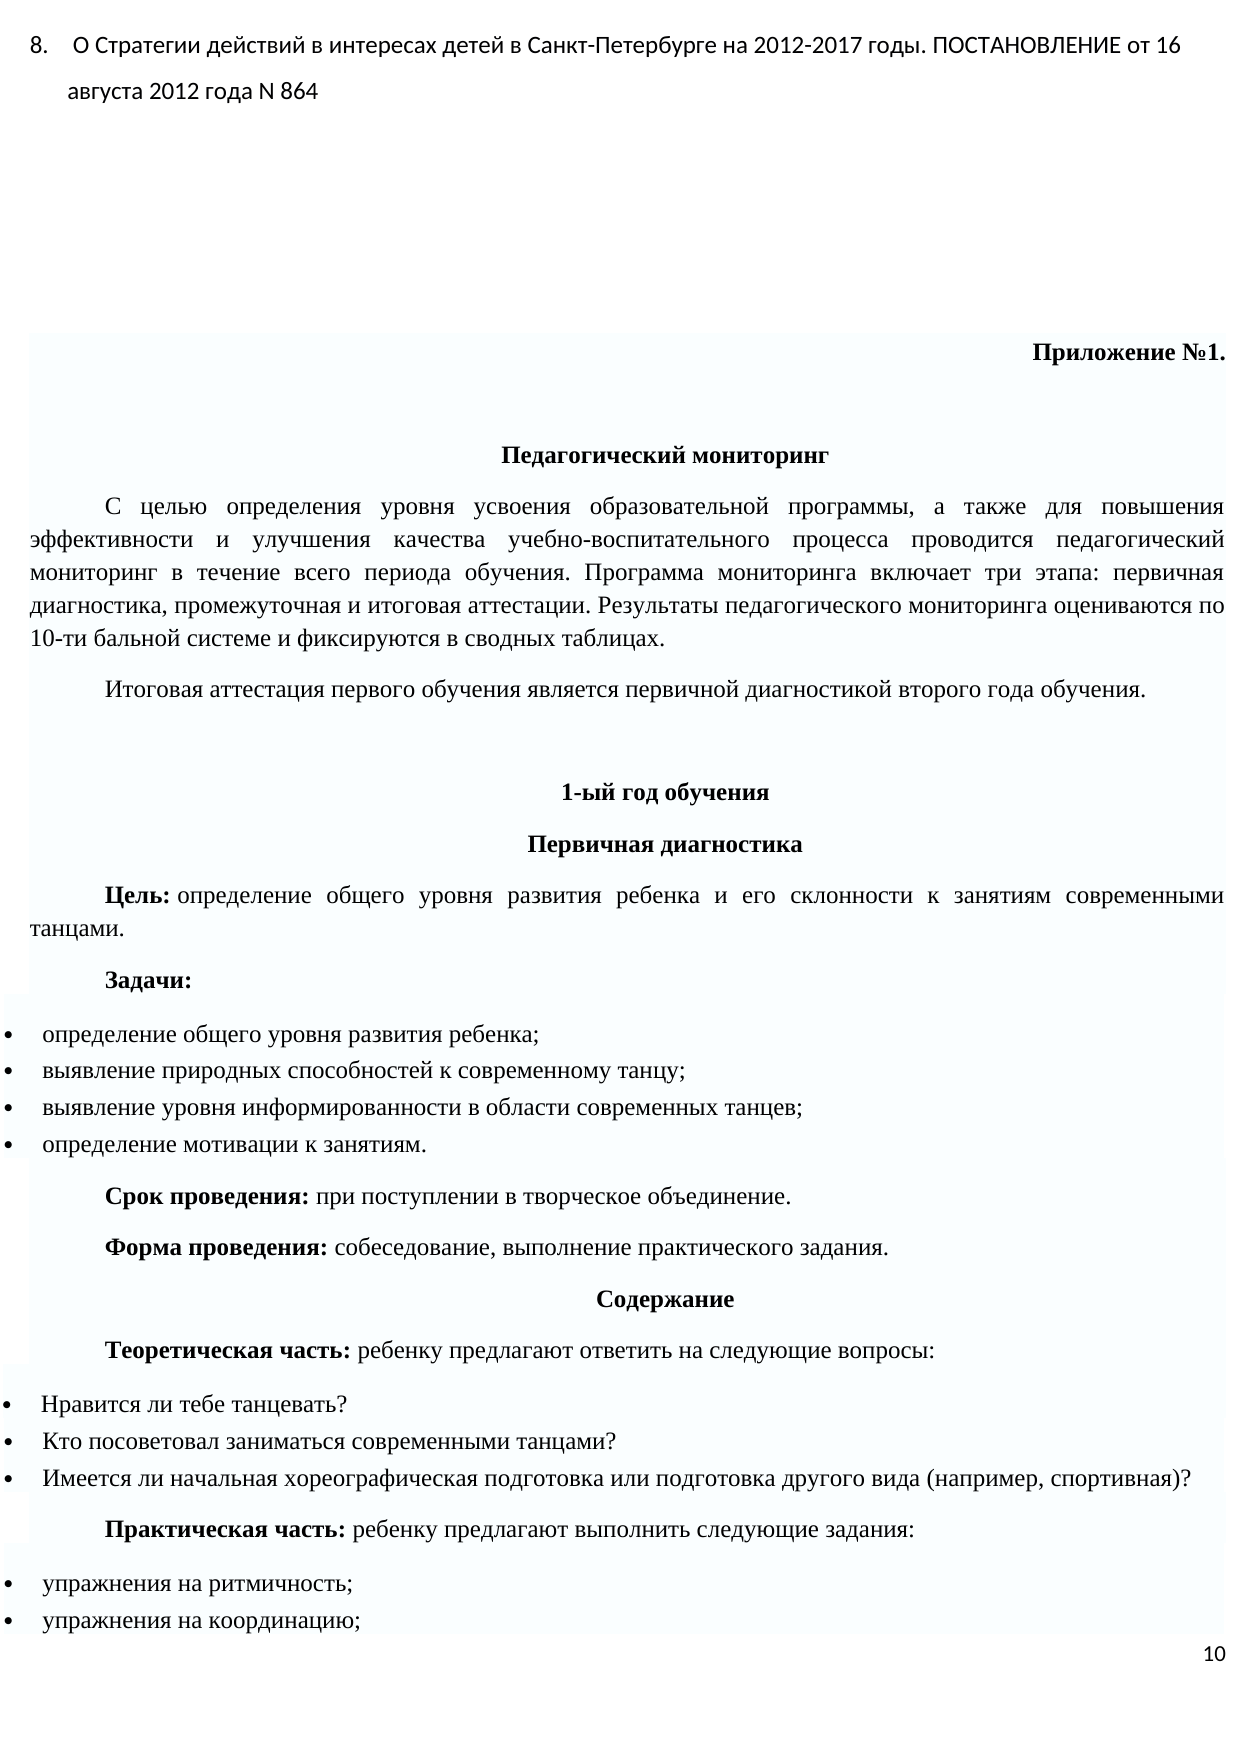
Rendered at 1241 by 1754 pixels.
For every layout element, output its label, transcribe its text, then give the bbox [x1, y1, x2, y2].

text Приложение №1. [29, 333, 1226, 366]
text Задачи: [29, 961, 1226, 994]
list упражнения на координацию; [4, 1599, 1224, 1634]
text Первичная диагностика [29, 825, 1226, 858]
list определение мотивации к занятиям. [4, 1123, 1224, 1158]
text Практическая часть: ребенку предлагают выполнить следующие задания: [29, 1510, 1226, 1543]
list выявление уровня информированности в области современных танцев; [4, 1086, 1224, 1121]
text Итоговая аттестация первого обучения является первичной диагностикой второго года обучения. [29, 670, 1226, 703]
list О Стратегии действий в интересах детей в Санкт-Петербурге на 2012-2017 годы. ПОСТАНОВЛЕНИЕ от 16 августа 2012 года N 864 [29, 29, 1226, 106]
list выявление природных способностей к современному танцу; [4, 1049, 1224, 1084]
text 1-ый год обучения [29, 773, 1226, 806]
list Кто посоветовал заниматься современными танцами? [4, 1420, 1224, 1455]
text Педагогический мониторинг [29, 436, 1226, 469]
text Содержание [29, 1280, 1226, 1313]
text Срок проведения: при поступлении в творческое объединение. [29, 1177, 1226, 1209]
list Имеется ли начальная хореографическая подготовка или подготовка другого вида (например, спортивная)? [4, 1456, 1224, 1492]
text Теоретическая часть: ребенку предлагают ответить на следующие вопросы: [29, 1331, 1226, 1364]
text Цель: определение общего уровня развития ребенка и его склонности к занятиям современными танцами. [29, 876, 1226, 942]
list упражнения на ритмичность; [4, 1562, 1224, 1597]
text С целью определения уровня усвоения образовательной программы, а также для повышения эффективности и улучшения качества учебно-воспитательного процесса проводится педагогический мониторинг в течение всего периода обучения. Программа мониторинга включает три этапа: первичная диагностика, промежуточная и итоговая аттестации. Результаты педагогического мониторинга оцениваются по 10-ти бальной системе и фиксируются в сводных таблицах. [29, 487, 1226, 651]
text Форма проведения: собеседование, выполнение практического задания. [29, 1228, 1226, 1261]
list определение общего уровня развития ребенка; [4, 1012, 1224, 1048]
list Нравится ли тебе танцевать? [3, 1383, 1226, 1418]
